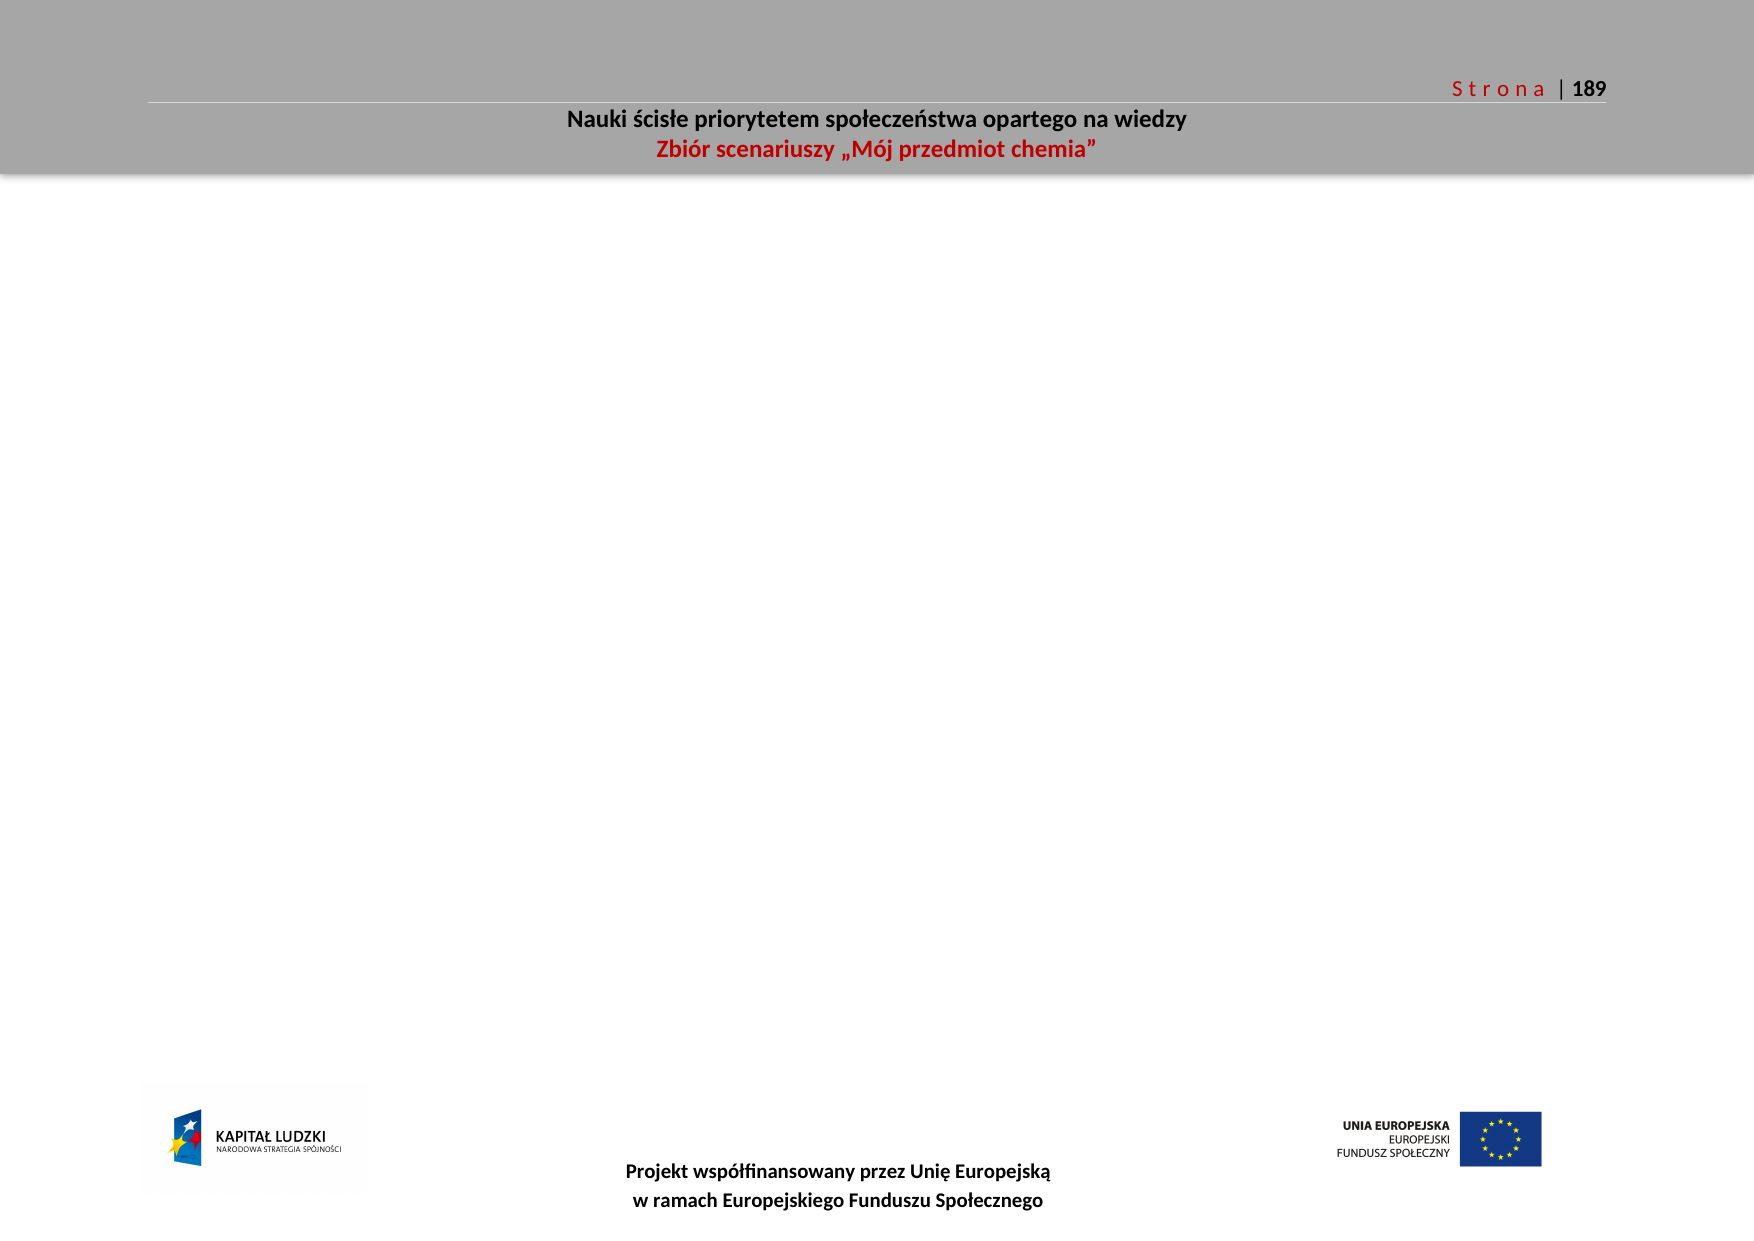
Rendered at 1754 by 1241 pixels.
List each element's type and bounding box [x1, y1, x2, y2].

picture [1318, 1094, 1560, 1184]
picture [139, 1082, 368, 1194]
